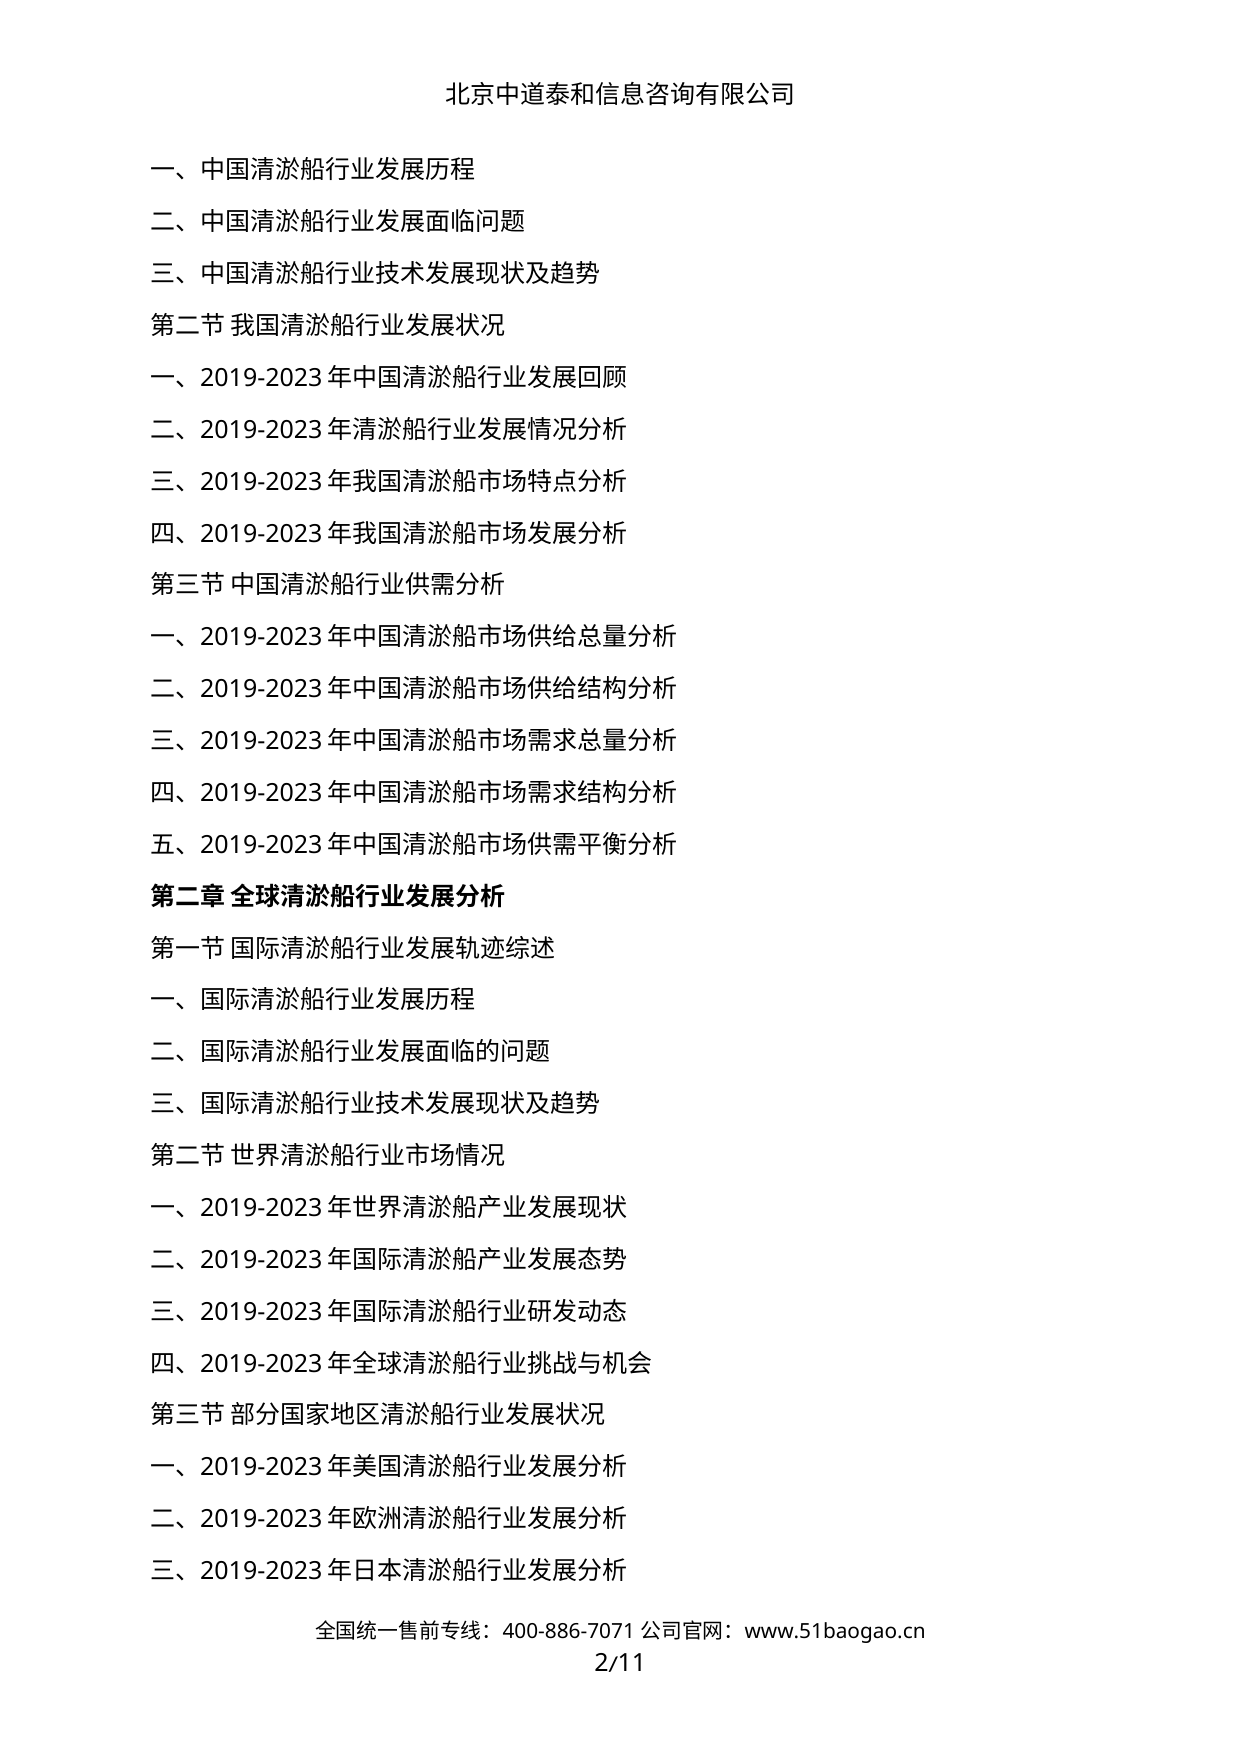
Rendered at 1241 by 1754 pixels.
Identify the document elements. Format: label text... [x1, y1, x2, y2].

text 五、2019-2023年中国清淤船市场供需平衡分析 [150, 824, 1090, 861]
text 二、2019-2023年清淤船行业发展情况分析 [150, 409, 1090, 446]
text 一、2019-2023年世界清淤船产业发展现状 [150, 1187, 1090, 1224]
text 四、2019-2023年中国清淤船市场需求结构分析 [150, 772, 1090, 809]
text 第三节 部分国家地区清淤船行业发展状况 [150, 1395, 1090, 1431]
text 三、2019-2023年中国清淤船市场需求总量分析 [150, 721, 1090, 757]
text 一、国际清淤船行业发展历程 [150, 980, 1090, 1016]
text 三、2019-2023年日本清淤船行业发展分析 [150, 1551, 1090, 1587]
text 二、中国清淤船行业发展面临问题 [150, 202, 1090, 238]
text 一、中国清淤船行业发展历程 [150, 150, 1090, 186]
text 第三节 中国清淤船行业供需分析 [150, 565, 1090, 601]
text 二、2019-2023年国际清淤船产业发展态势 [150, 1239, 1090, 1276]
text 三、中国清淤船行业技术发展现状及趋势 [150, 254, 1090, 290]
text 第二节 我国清淤船行业发展状况 [150, 306, 1090, 342]
text 第一节 国际清淤船行业发展轨迹综述 [150, 928, 1090, 964]
text 三、2019-2023年我国清淤船市场特点分析 [150, 461, 1090, 497]
text 第二节 世界清淤船行业市场情况 [150, 1136, 1090, 1172]
text 二、2019-2023年中国清淤船市场供给结构分析 [150, 669, 1090, 705]
text 二、国际清淤船行业发展面临的问题 [150, 1032, 1090, 1068]
text 一、2019-2023年中国清淤船市场供给总量分析 [150, 617, 1090, 653]
text 一、2019-2023年中国清淤船行业发展回顾 [150, 357, 1090, 394]
text 一、2019-2023年美国清淤船行业发展分析 [150, 1447, 1090, 1483]
text 二、2019-2023年欧洲清淤船行业发展分析 [150, 1499, 1090, 1535]
text 三、国际清淤船行业技术发展现状及趋势 [150, 1084, 1090, 1120]
text 四、2019-2023年我国清淤船市场发展分析 [150, 513, 1090, 549]
text 四、2019-2023年全球清淤船行业挑战与机会 [150, 1343, 1090, 1379]
text 三、2019-2023年国际清淤船行业研发动态 [150, 1291, 1090, 1327]
text 第二章 全球清淤船行业发展分析 [150, 876, 1090, 912]
